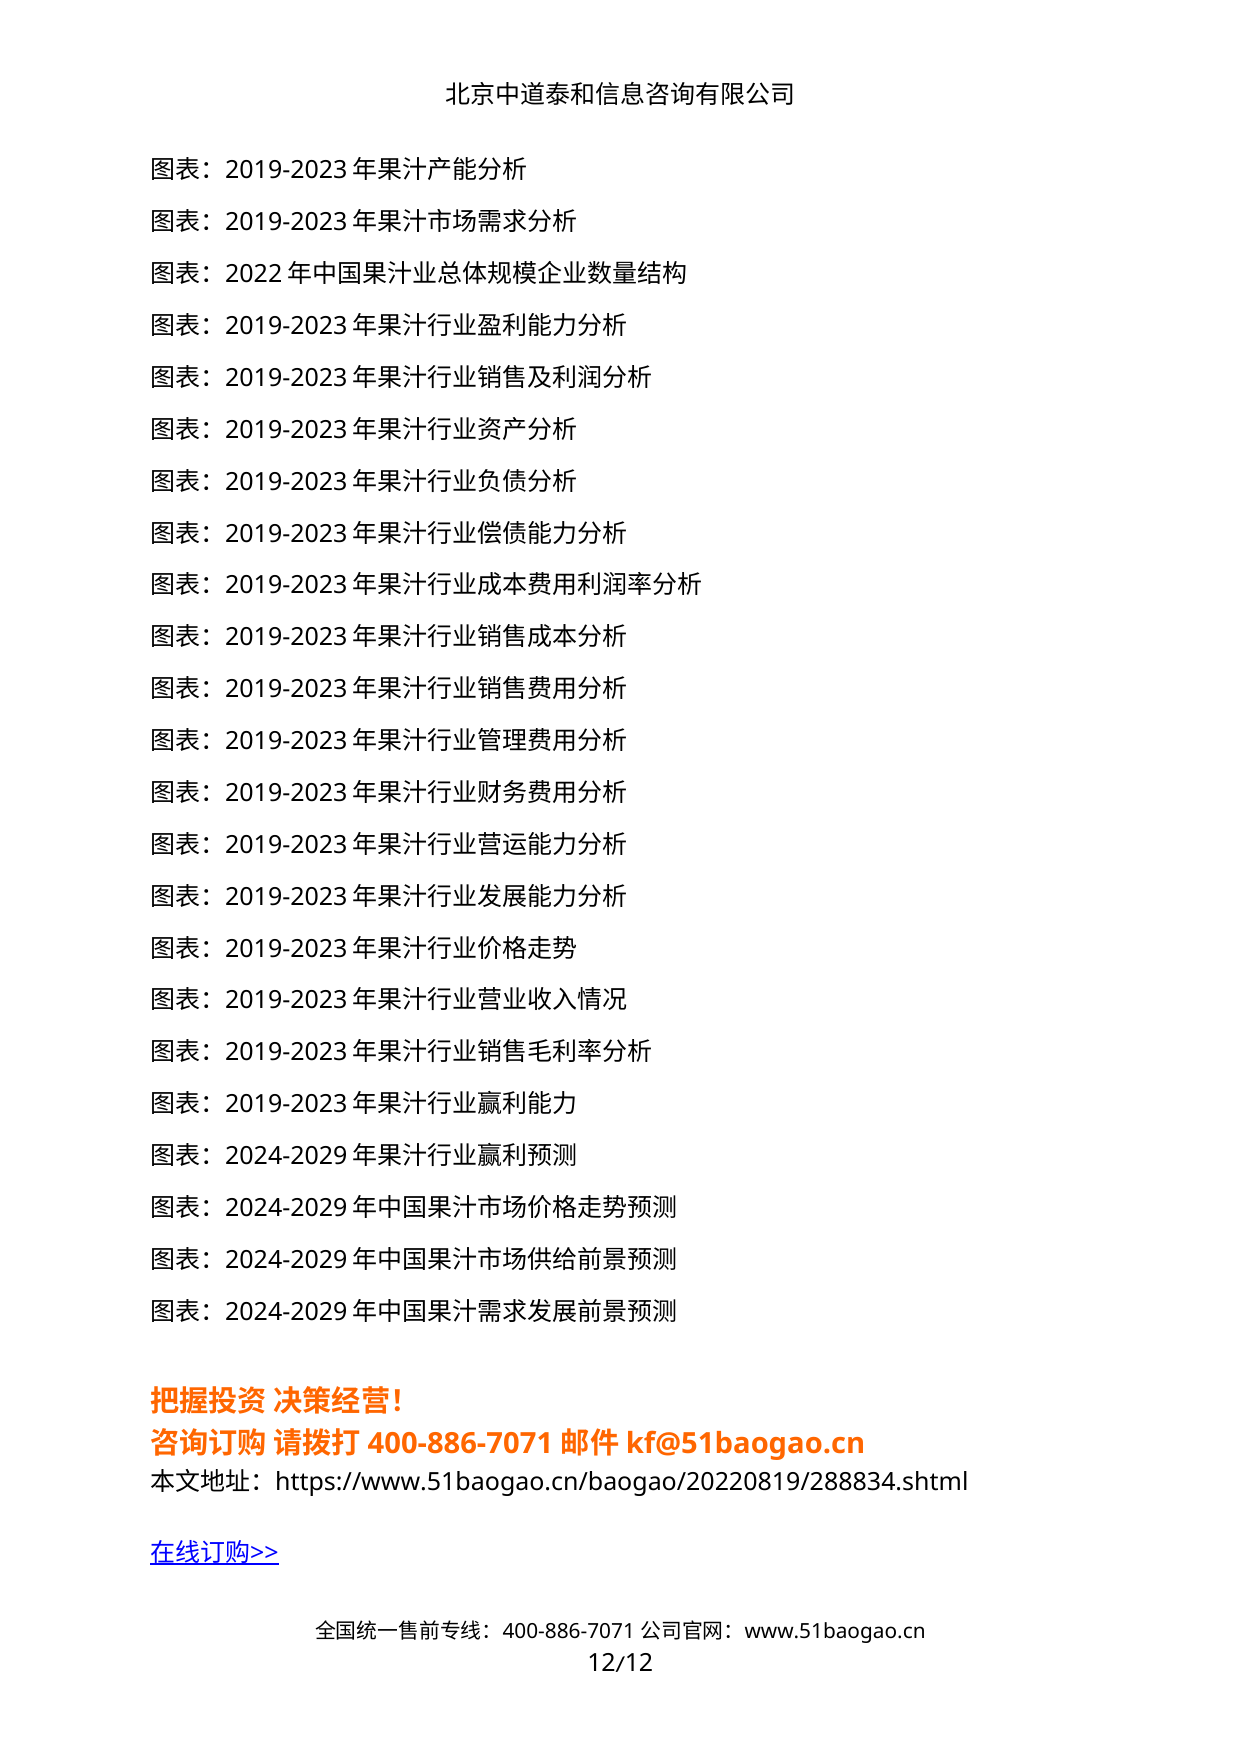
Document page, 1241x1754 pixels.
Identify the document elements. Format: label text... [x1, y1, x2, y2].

text 图表：2024-2029年中国果汁市场供给前景预测 [150, 1239, 1090, 1276]
text 图表：2019-2023年果汁行业盈利能力分析 [150, 306, 1090, 342]
text 图表：2024-2029年中国果汁市场价格走势预测 [150, 1187, 1090, 1224]
text 图表：2019-2023年果汁行业营业收入情况 [150, 980, 1090, 1016]
text 图表：2019-2023年果汁行业营运能力分析 [150, 824, 1090, 861]
text 图表：2019-2023年果汁行业赢利能力 [150, 1084, 1090, 1120]
text 图表：2019-2023年果汁行业销售及利润分析 [150, 357, 1090, 394]
text 把握投资 决策经营！咨询订购 请拨打 400-886-7071 邮件 kf@51baogao.cn本文地址：https://www.51baogao.cn/baogao/20220819/288834.shtml [150, 1343, 1090, 1498]
text 图表：2024-2029年中国果汁需求发展前景预测 [150, 1291, 1090, 1327]
text 图表：2019-2023年果汁行业成本费用利润率分析 [150, 565, 1090, 601]
text 图表：2019-2023年果汁行业销售毛利率分析 [150, 1032, 1090, 1068]
text 图表：2019-2023年果汁行业发展能力分析 [150, 876, 1090, 912]
text 图表：2019-2023年果汁行业资产分析 [150, 409, 1090, 446]
text 图表：2019-2023年果汁市场需求分析 [150, 202, 1090, 238]
text 图表：2019-2023年果汁行业负债分析 [150, 461, 1090, 497]
text 在线订购>> [150, 1498, 1090, 1568]
text 图表：2022年中国果汁业总体规模企业数量结构 [150, 254, 1090, 290]
text 图表：2019-2023年果汁行业销售费用分析 [150, 669, 1090, 705]
text 图表：2024-2029年果汁行业赢利预测 [150, 1136, 1090, 1172]
text 图表：2019-2023年果汁行业偿债能力分析 [150, 513, 1090, 549]
text 图表：2019-2023年果汁行业财务费用分析 [150, 772, 1090, 809]
text 图表：2019-2023年果汁行业价格走势 [150, 928, 1090, 964]
text 图表：2019-2023年果汁行业销售成本分析 [150, 617, 1090, 653]
text 图表：2019-2023年果汁产能分析 [150, 150, 1090, 186]
text 图表：2019-2023年果汁行业管理费用分析 [150, 721, 1090, 757]
